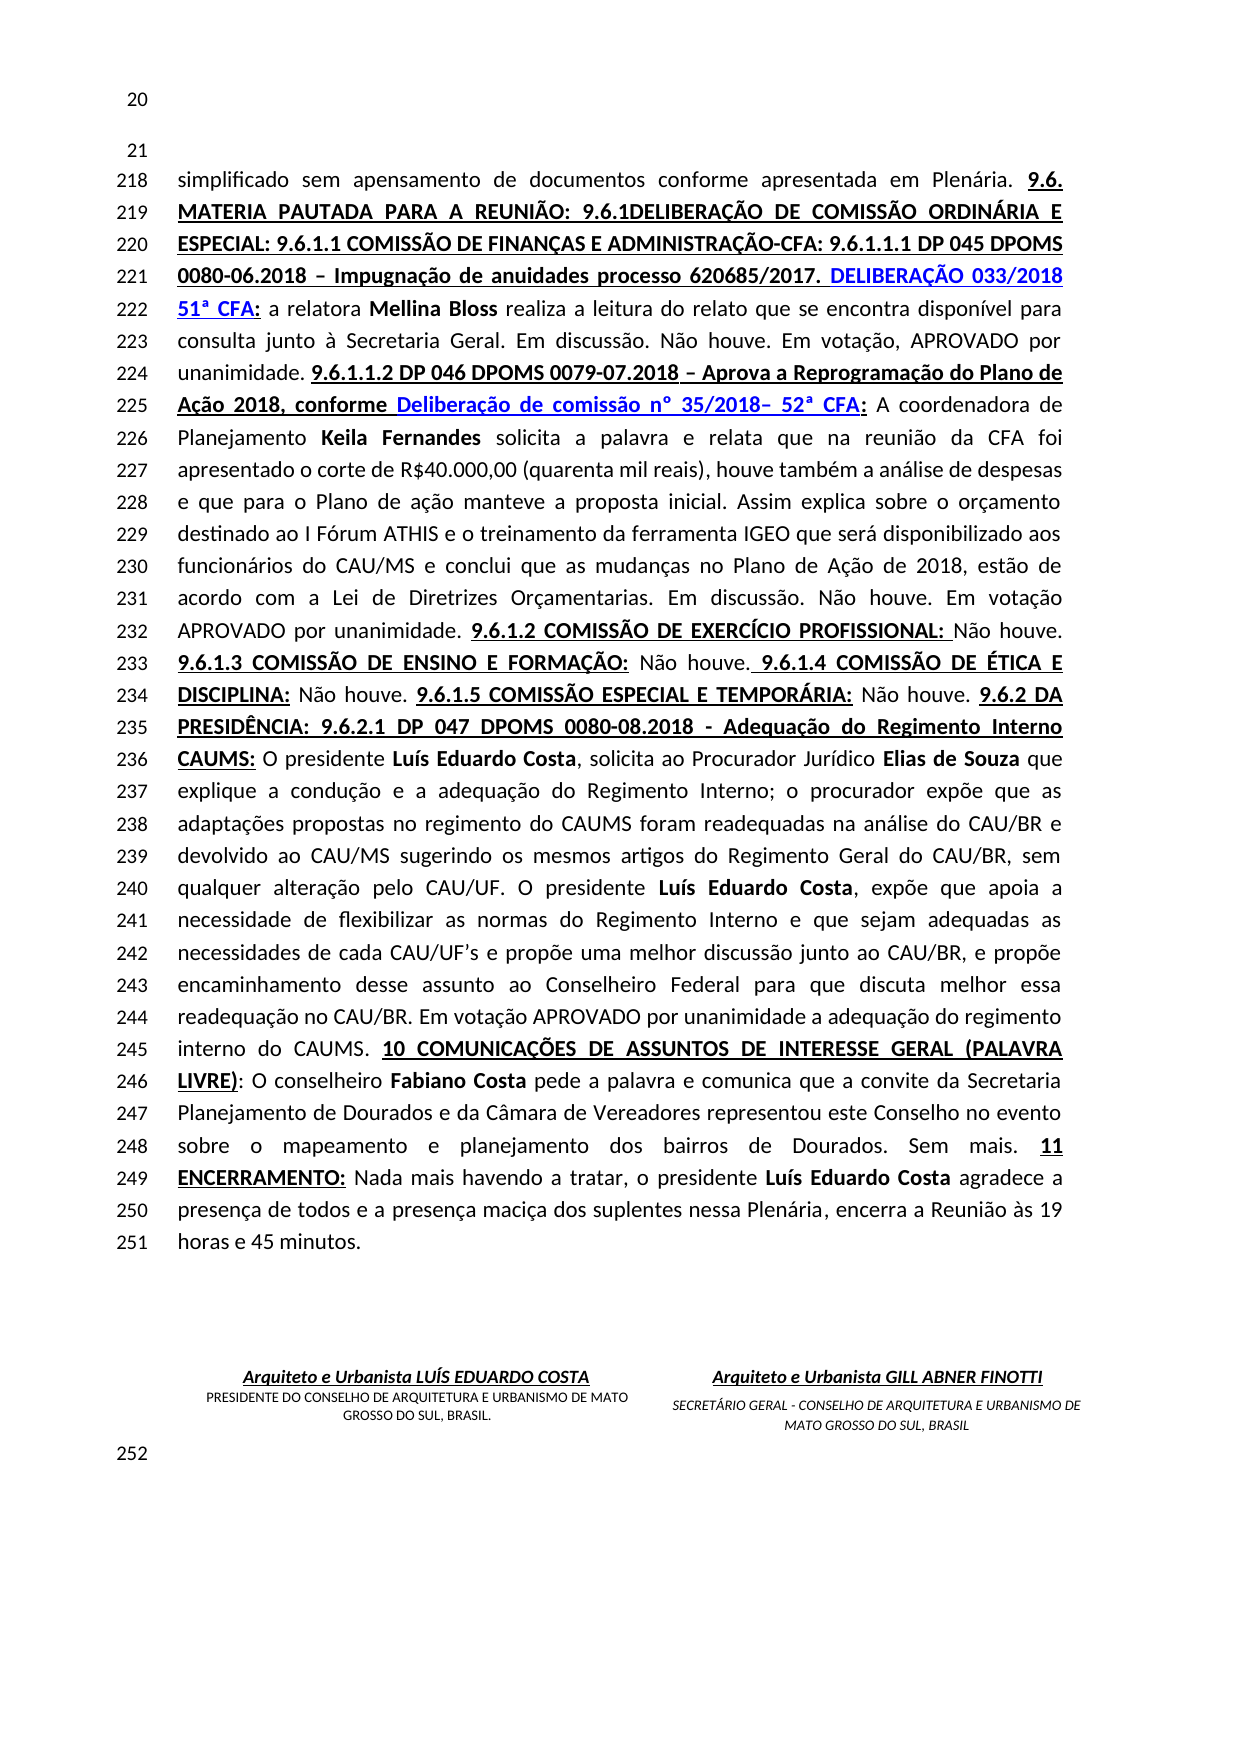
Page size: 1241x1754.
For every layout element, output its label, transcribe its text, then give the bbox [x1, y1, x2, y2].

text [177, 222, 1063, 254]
table_header Arquiteto e Urbanista GILL ABNER FINOTTI SECRETÁRIO GERAL - CONSELHO DE ARQUITETURA E URBANISMO DE MATO GROSSO DO SUL, BRASIL [657, 1260, 1090, 1438]
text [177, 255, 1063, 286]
table_header Arquiteto e Urbanista LUÍS EDUARDO COSTA PRESIDENTE DO CONSELHO DE ARQUITETURA E URBANISMO DE MATO GROSSO DO SUL, BRASIL. [177, 1260, 657, 1438]
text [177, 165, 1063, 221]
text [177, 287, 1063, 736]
